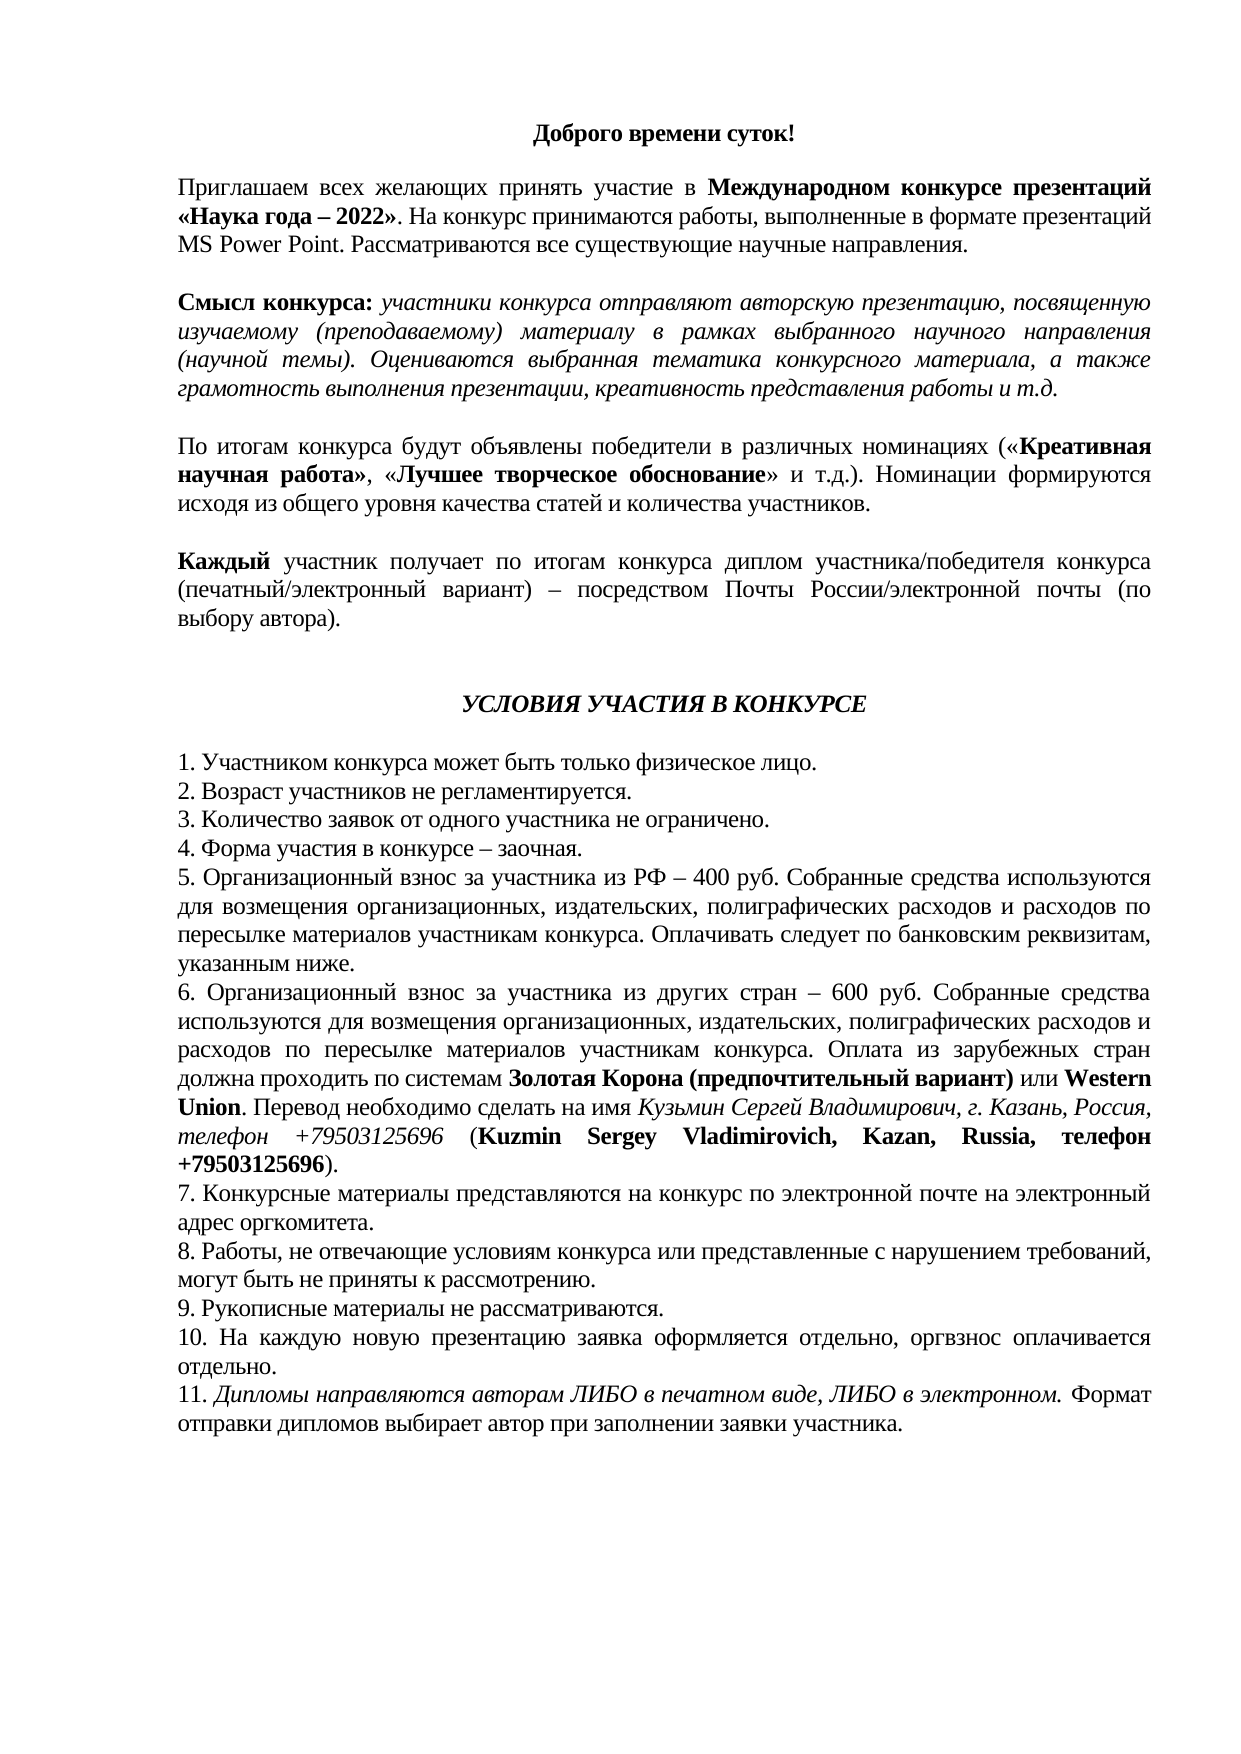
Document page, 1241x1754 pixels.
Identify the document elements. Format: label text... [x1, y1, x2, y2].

text 1. Участником конкурса может быть только физическое лицо. [177, 718, 1152, 776]
text Доброго времени суток! [59, 118, 1152, 147]
text Каждый участник получает по итогам конкурса диплом участника/победителя конкурса (печатный/электронный вариант) – посредством Почты России/электронной почты (по выбору автора). [177, 546, 1152, 632]
text 9. Рукописные материалы не рассматриваются. [177, 1293, 1152, 1322]
text 4. Форма участия в конкурсе – заочная. [177, 833, 1152, 862]
text УСЛОВИЯ УЧАСТИЯ В КОНКУРСЕ [177, 689, 1152, 718]
text По итогам конкурса будут объявлены победители в различных номинациях («Креативная научная работа», «Лучшее творческое обоснование» и т.д.). Номинации формируются исходя из общего уровня качества статей и количества участников. [177, 431, 1152, 517]
text Приглашаем всех желающих принять участие в Международном конкурсе презентаций «Наука года – 2022». На конкурс принимаются работы, выполненные в формате презентаций MS Power Point. Рассматриваются все существующие научные направления. [177, 172, 1152, 258]
text 2. Возраст участников не регламентируется. [177, 776, 1152, 804]
text 7. Конкурсные материалы представляются на конкурс по электронной почте на электронный адрес оргкомитета. [177, 1178, 1152, 1236]
text 6. Организационный взнос за участника из других стран – 600 руб. Собранные средства используются для возмещения организационных, издательских, полиграфических расходов и расходов по пересылке материалов участникам конкурса. Оплата из зарубежных стран должна проходить по системам Золотая Корона (предпочтительный вариант) или Western Union. Перевод необходимо сделать на имя Кузьмин Сергей Владимирович, г. Казань, Россия, телефон +79503125696 (Kuzmin Sergey Vladimirovich, Kazan, Russia, телефон +79503125696). [177, 977, 1152, 1178]
text 11. Дипломы направляются авторам ЛИБО в печатном виде, ЛИБО в электронном. Формат отправки дипломов выбирает автор при заполнении заявки участника. [177, 1379, 1152, 1437]
text 3. Количество заявок от одного участника не ограничено. [177, 804, 1152, 833]
text 8. Работы, не отвечающие условиям конкурса или представленные с нарушением требований, могут быть не приняты к рассмотрению. [177, 1236, 1152, 1293]
text 10. На каждую новую презентацию заявка оформляется отдельно, оргвзнос оплачивается отдельно. [177, 1322, 1152, 1379]
text 5. Организационный взнос за участника из РФ – 400 руб. Собранные средства используются для возмещения организационных, издательских, полиграфических расходов и расходов по пересылке материалов участникам конкурса. Оплачивать следует по банковским реквизитам, указанным ниже. [177, 862, 1152, 977]
text Смысл конкурса: участники конкурса отправляют авторскую презентацию, посвященную изучаемому (преподаваемому) материалу в рамках выбранного научного направления (научной темы). Оцениваются выбранная тематика конкурсного материала, а также грамотность выполнения презентации, креативность представления работы и т.д. [177, 287, 1152, 402]
